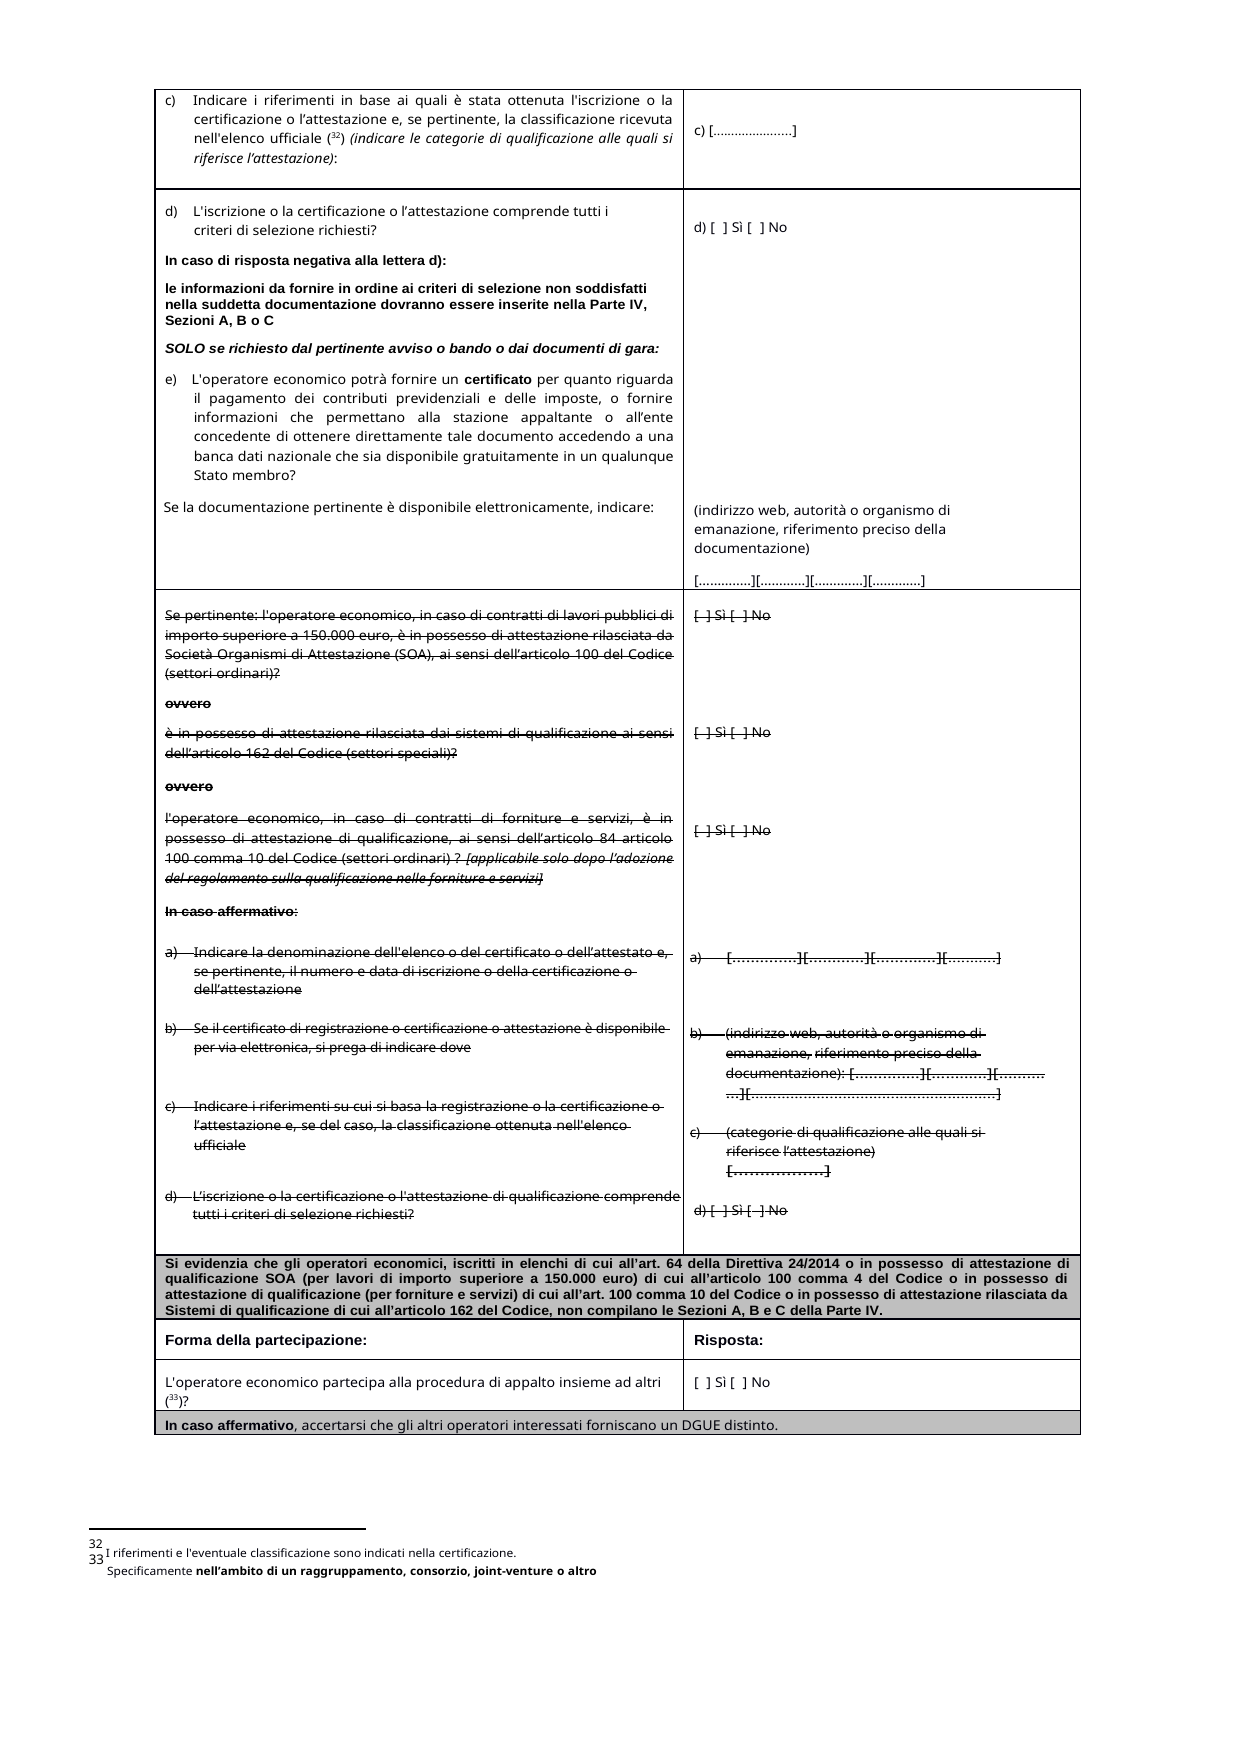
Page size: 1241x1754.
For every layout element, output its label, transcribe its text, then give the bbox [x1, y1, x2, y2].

table_cell [ ] Sì [ ] No [684, 1360, 1080, 1410]
table_cell Risposta: [684, 1320, 1080, 1359]
table_cell Si evidenzia che gli operatori economici, iscritti in elenchi di cui all’art. 64 della Direttiva 24/2014 o in possesso di attestazione di qualificazione SOA (per lavori di importo superiore a 150.000 euro) di cui all’articolo 100 comma 4 del Codice o in possesso di attestazione di qualificazione (per forniture e servizi) di cui all’art. 100 comma 10 del Codice o in possesso di attestazione rilasciata da Sistemi di qualificazione di cui all’articolo 162 del Codice, non compilano le Sezioni A, B e C della Parte IV. [156, 1256, 1080, 1318]
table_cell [156, 90, 683, 187]
table_cell L'operatore economico partecipa alla procedura di appalto insieme ad altri ()? [156, 1360, 683, 1410]
table_cell In caso affermativo, accertarsi che gli altri operatori interessati forniscano un DGUE distinto. [156, 1411, 1080, 1434]
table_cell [684, 90, 1080, 187]
table_header [ ] Sì [ ] No (indirizzo web, autorità o organismo di emanazione, riferimento preciso della documentazione) [………..…][…………][……….…][……….…] [684, 190, 1080, 589]
table_header L'iscrizione o la certificazione o l’attestazione comprende tutti i criteri di selezione richiesti? In caso di risposta negativa alla lettera d): le informazioni da fornire in ordine ai criteri di selezione non soddisfatti nella suddetta documentazione dovranno essere inserite nella Parte IV, Sezioni A, B o C SOLO se richiesto dal pertinente avviso o bando o dai documenti di gara: L'operatore economico potrà fornire un certificato per quanto riguarda il pagamento dei contributi previdenziali e delle imposte, o fornire informazioni che permettano alla stazione appaltante o all’ente concedente di ottenere direttamente tale documento accedendo a una banca dati nazionale che sia disponibile gratuitamente in un qualunque Stato membro? Se la documentazione pertinente è disponibile elettronicamente, indicare: [156, 190, 683, 589]
table_cell Se pertinente: l'operatore economico, in caso di contratti di lavori pubblici di importo superiore a 150.000 euro, è in possesso di attestazione rilasciata da Società Organismi di Attestazione (SOA), ai sensi dell’articolo 100 del Codice (settori ordinari)? ovvero è in possesso di attestazione rilasciata dai sistemi di qualificazione ai sensi dell’articolo 162 del Codice (settori speciali)? ovvero l'operatore economico, in caso di contratti di forniture e servizi, è in possesso di attestazione di qualificazione, ai sensi dell’articolo 84 articolo 100 comma 10 del Codice (settori ordinari) ? [applicabile solo dopo l’adozione del regolamento sulla qualificazione nelle forniture e servizi] In caso affermativo: Indicare la denominazione dell'elenco o del certificato o dell’attestato e, se pertinente, il numero e data di iscrizione o della certificazione o dell’attestazione Se il certificato di registrazione o certificazione o attestazione è disponibile per via elettronica, si prega di indicare dove Indicare i riferimenti su cui si basa la registrazione o la certificazione o l’attestazione e, se del caso, la classificazione ottenuta nell'elenco ufficiale L’iscrizione o la certificazione o l'attestazione di qualificazione comprende tutti i criteri di selezione richiesti? [156, 590, 683, 1254]
table_cell [ ] Sì [ ] No [ ] Sì [ ] No [ ] Sì [ ] No [………..…][…………][……….…][ ] (indirizzo web, autorità o organismo di emanazione, riferimento preciso della documentazione): [………..…][…………][……….…][ ] (categorie di qualificazione alle quali si riferisce l’attestazione) […………..…] [ ] Sì [ ] No [684, 590, 1080, 1254]
table_cell Forma della partecipazione: [156, 1320, 683, 1359]
